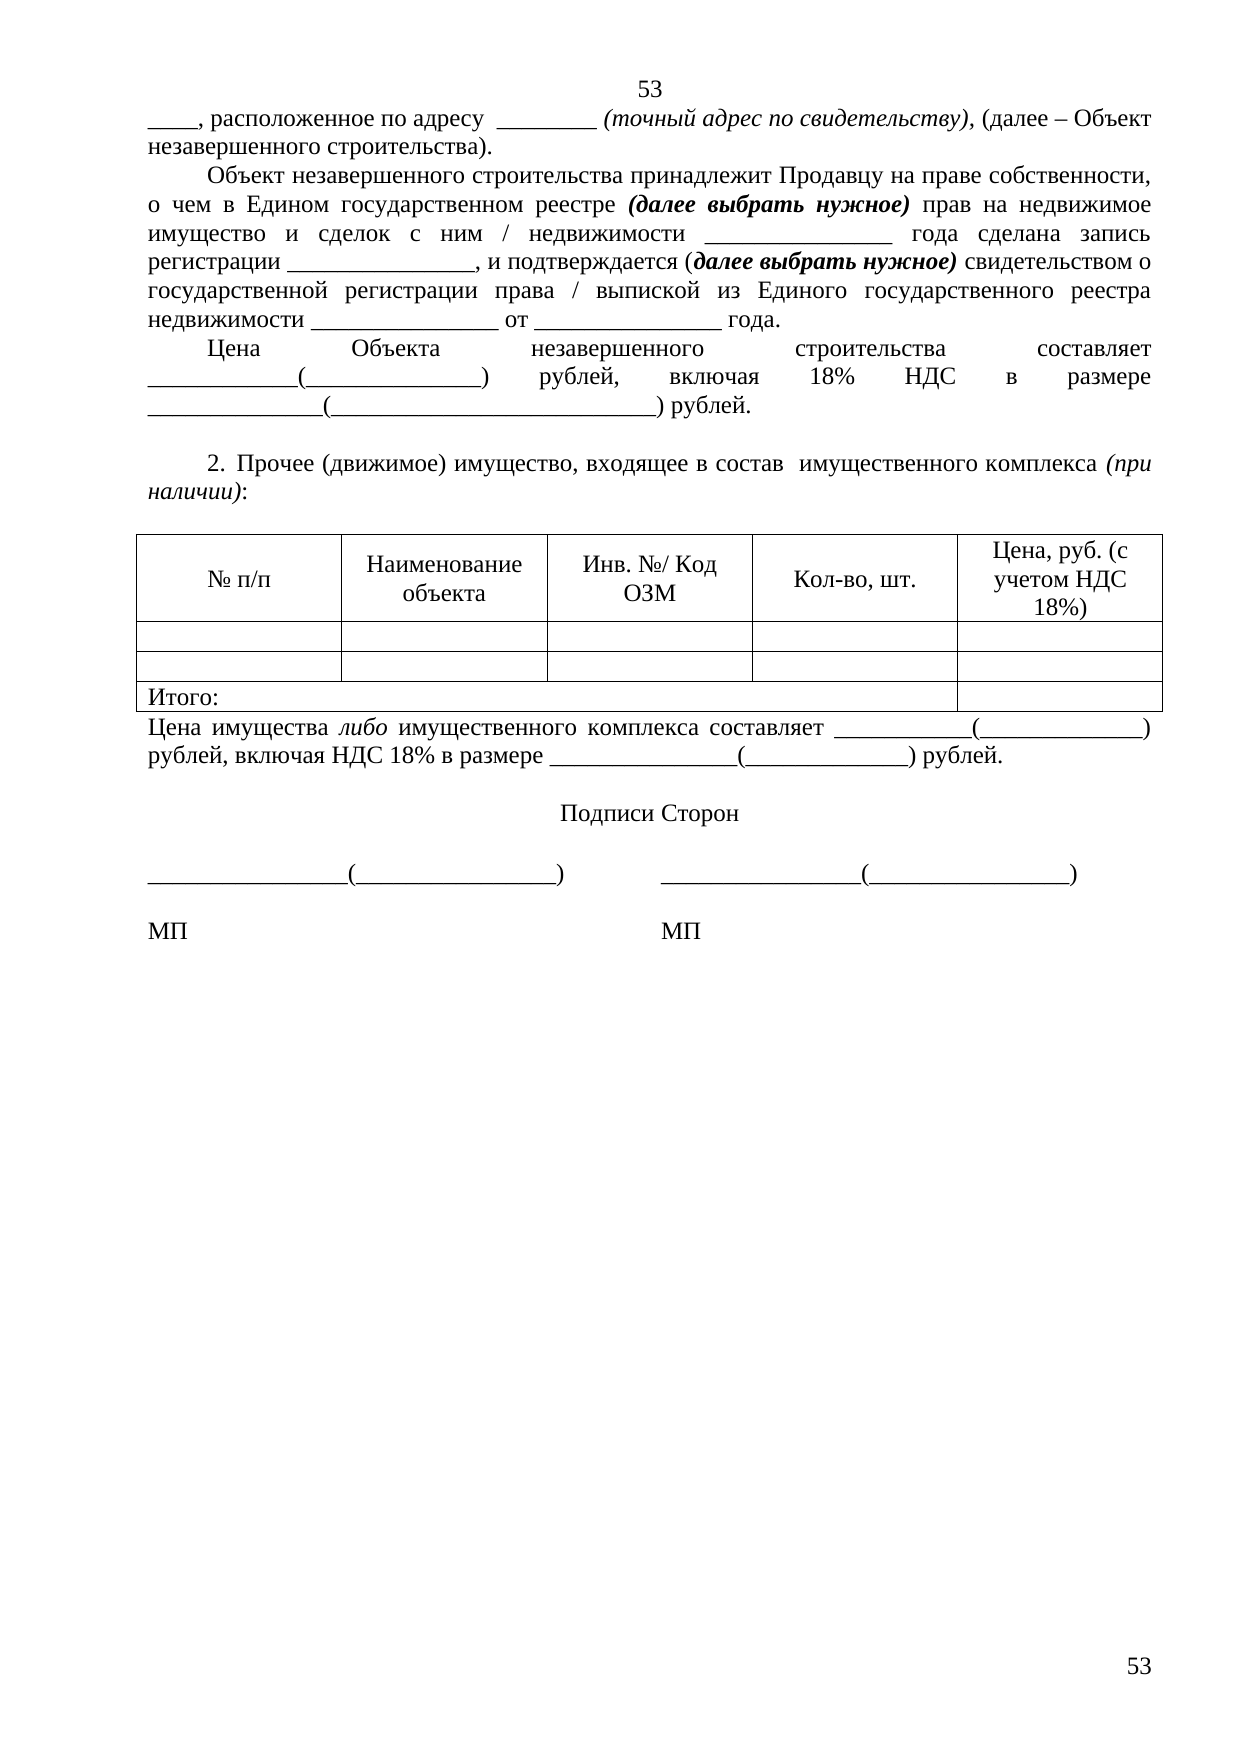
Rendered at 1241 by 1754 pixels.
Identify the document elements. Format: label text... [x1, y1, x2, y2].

text Подписи Сторон [148, 798, 1152, 827]
text Объект незавершенного строительства принадлежит Продавцу на праве собственности, о чем в Едином государственном реестре (далее выбрать нужное) прав на недвижимое имущество и сделок с ним / недвижимости _______________ года сделана запись регистрации _______________, и подтверждается (далее выбрать нужное) свидетельством о государственной регистрации права / выпиской из Единого государственного реестра недвижимости _______________ от _______________ года. [148, 160, 1152, 333]
table_cell [753, 622, 957, 651]
table_cell Итого: [137, 682, 957, 711]
table_header № п/п [137, 535, 341, 621]
table_header ________________(________________) МП [136, 858, 649, 945]
table_header Цена, руб. (с учетом НДС 18%) [958, 535, 1162, 621]
table_cell [548, 652, 752, 681]
table_header Инв. №/ Код ОЗМ [548, 535, 752, 621]
table_cell [137, 652, 341, 681]
table_cell [342, 652, 547, 681]
table_header Наименование объекта [342, 535, 547, 621]
table_cell [958, 622, 1162, 651]
table_cell [753, 652, 957, 681]
list Прочее (движимое) имущество, входящее в состав имущественного комплекса (при наличии): [148, 448, 1152, 505]
table_cell [958, 682, 1162, 711]
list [148, 103, 1152, 160]
table_cell [137, 622, 341, 651]
table_header ________________(________________) МП [650, 858, 1163, 945]
table_cell [342, 622, 547, 651]
table_cell [958, 652, 1162, 681]
table_header Кол-во, шт. [753, 535, 957, 621]
table_cell [548, 622, 752, 651]
text Цена Объекта незавершенного строительства составляет ____________(______________) рублей, включая 18% НДС в размере ______________(__________________________) рублей. [148, 333, 1152, 419]
text Цена имущества либо имущественного комплекса составляет ___________(_____________) рублей, включая НДС 18% в размере _______________(_____________) рублей. [148, 712, 1152, 769]
